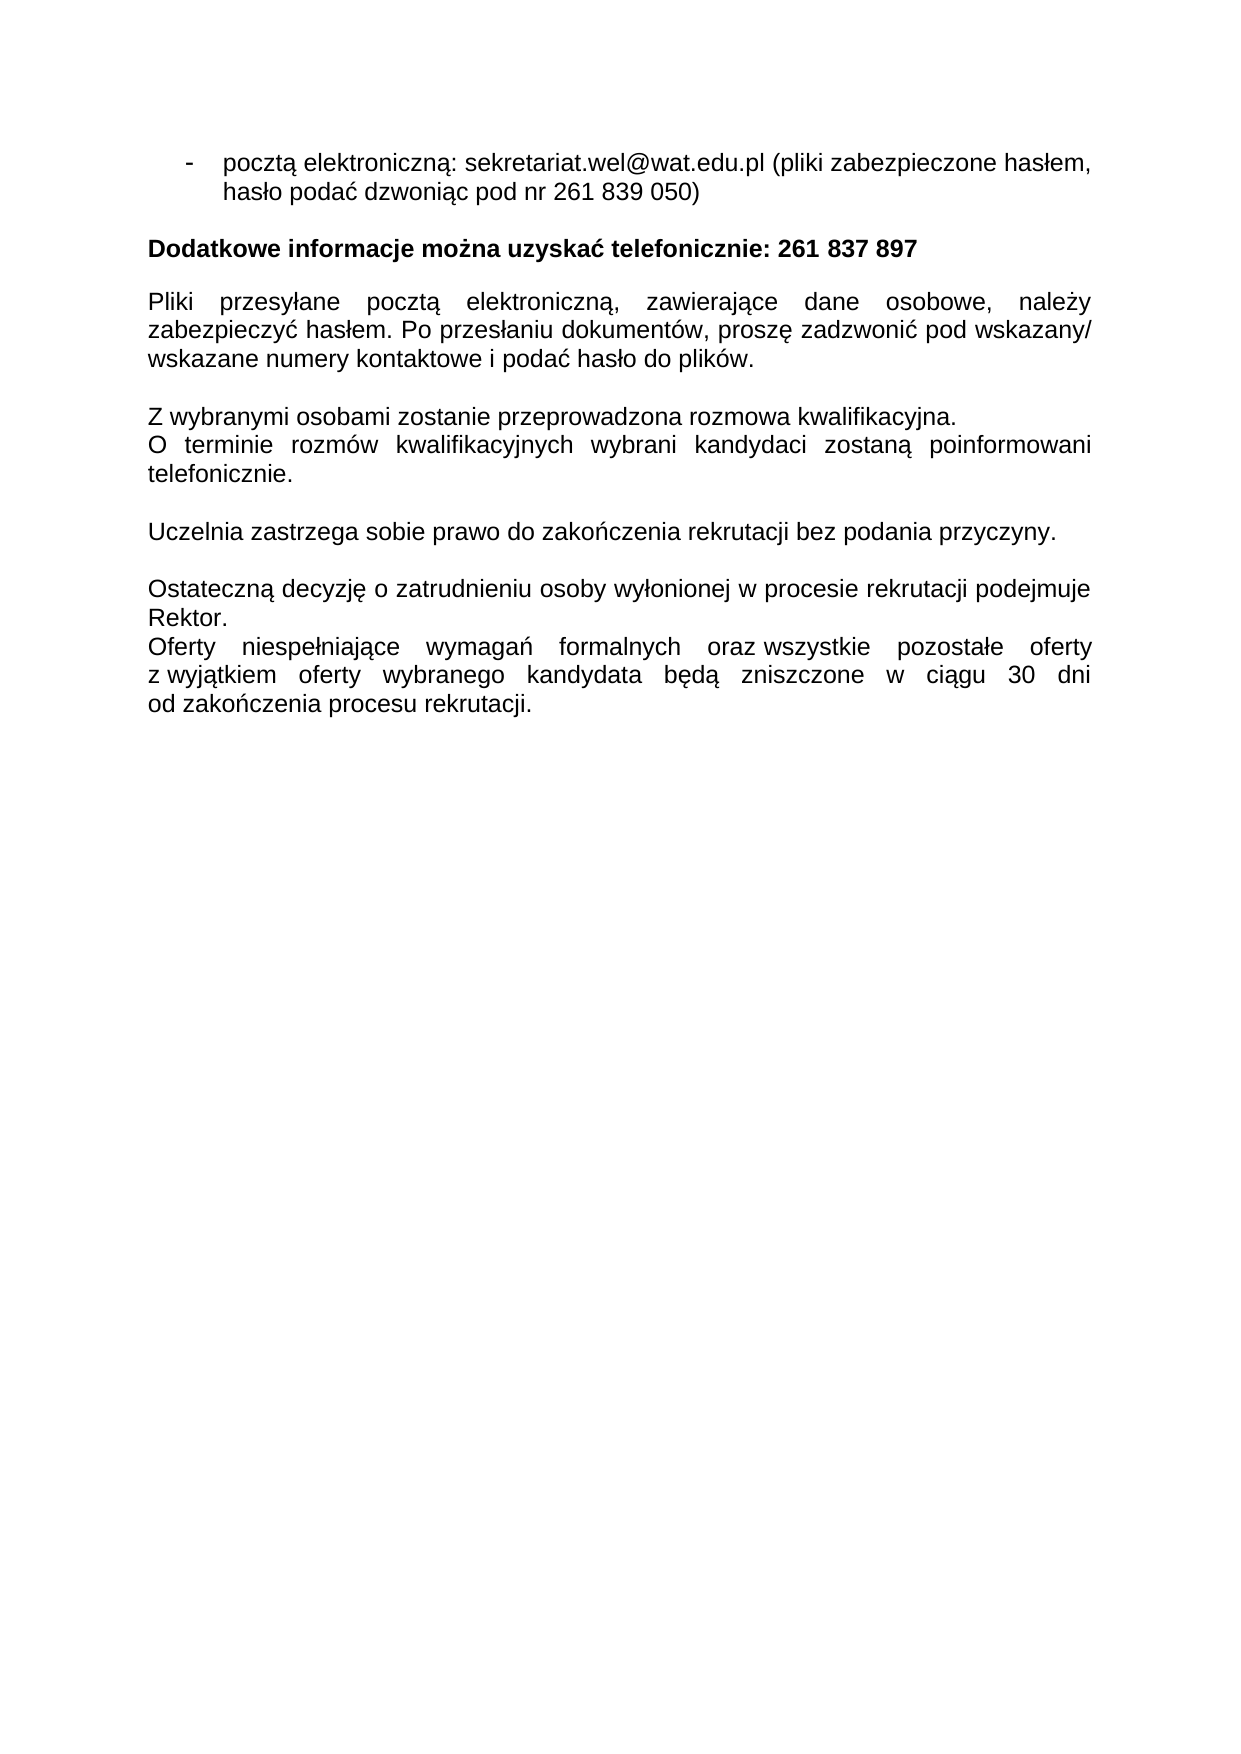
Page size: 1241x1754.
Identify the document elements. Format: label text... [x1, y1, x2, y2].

text O terminie rozmów kwalifikacyjnych wybrani kandydaci zostaną poinformowani telefonicznie. [148, 430, 1093, 488]
list pocztą elektroniczną: sekretariat.wel@wat.edu.pl (pliki zabezpieczone hasłem, hasło podać dzwoniąc pod nr 261 839 050) [185, 148, 1093, 205]
text Z wybranymi osobami zostanie przeprowadzona rozmowa kwalifikacyjna. [148, 402, 1093, 430]
text Dodatkowe informacje można uzyskać telefonicznie: 261 837 897 [148, 234, 1093, 263]
text Uczelnia zastrzega sobie prawo do zakończenia rekrutacji bez podania przyczyny. [148, 517, 1093, 545]
text Oferty niespełniające wymagań formalnych oraz wszystkie pozostałe oferty z wyjątkiem oferty wybranego kandydata będą zniszczone w ciągu 30 dni od zakończenia procesu rekrutacji. [148, 632, 1093, 718]
text Ostateczną decyzję o zatrudnieniu osoby wyłonionej w procesie rekrutacji podejmuje Rektor. [148, 574, 1093, 632]
text Pliki przesyłane pocztą elektroniczną, zawierające dane osobowe, należy zabezpieczyć hasłem. Po przesłaniu dokumentów, proszę zadzwonić pod wskazany/ wskazane numery kontaktowe i podać hasło do plików. [148, 287, 1093, 373]
